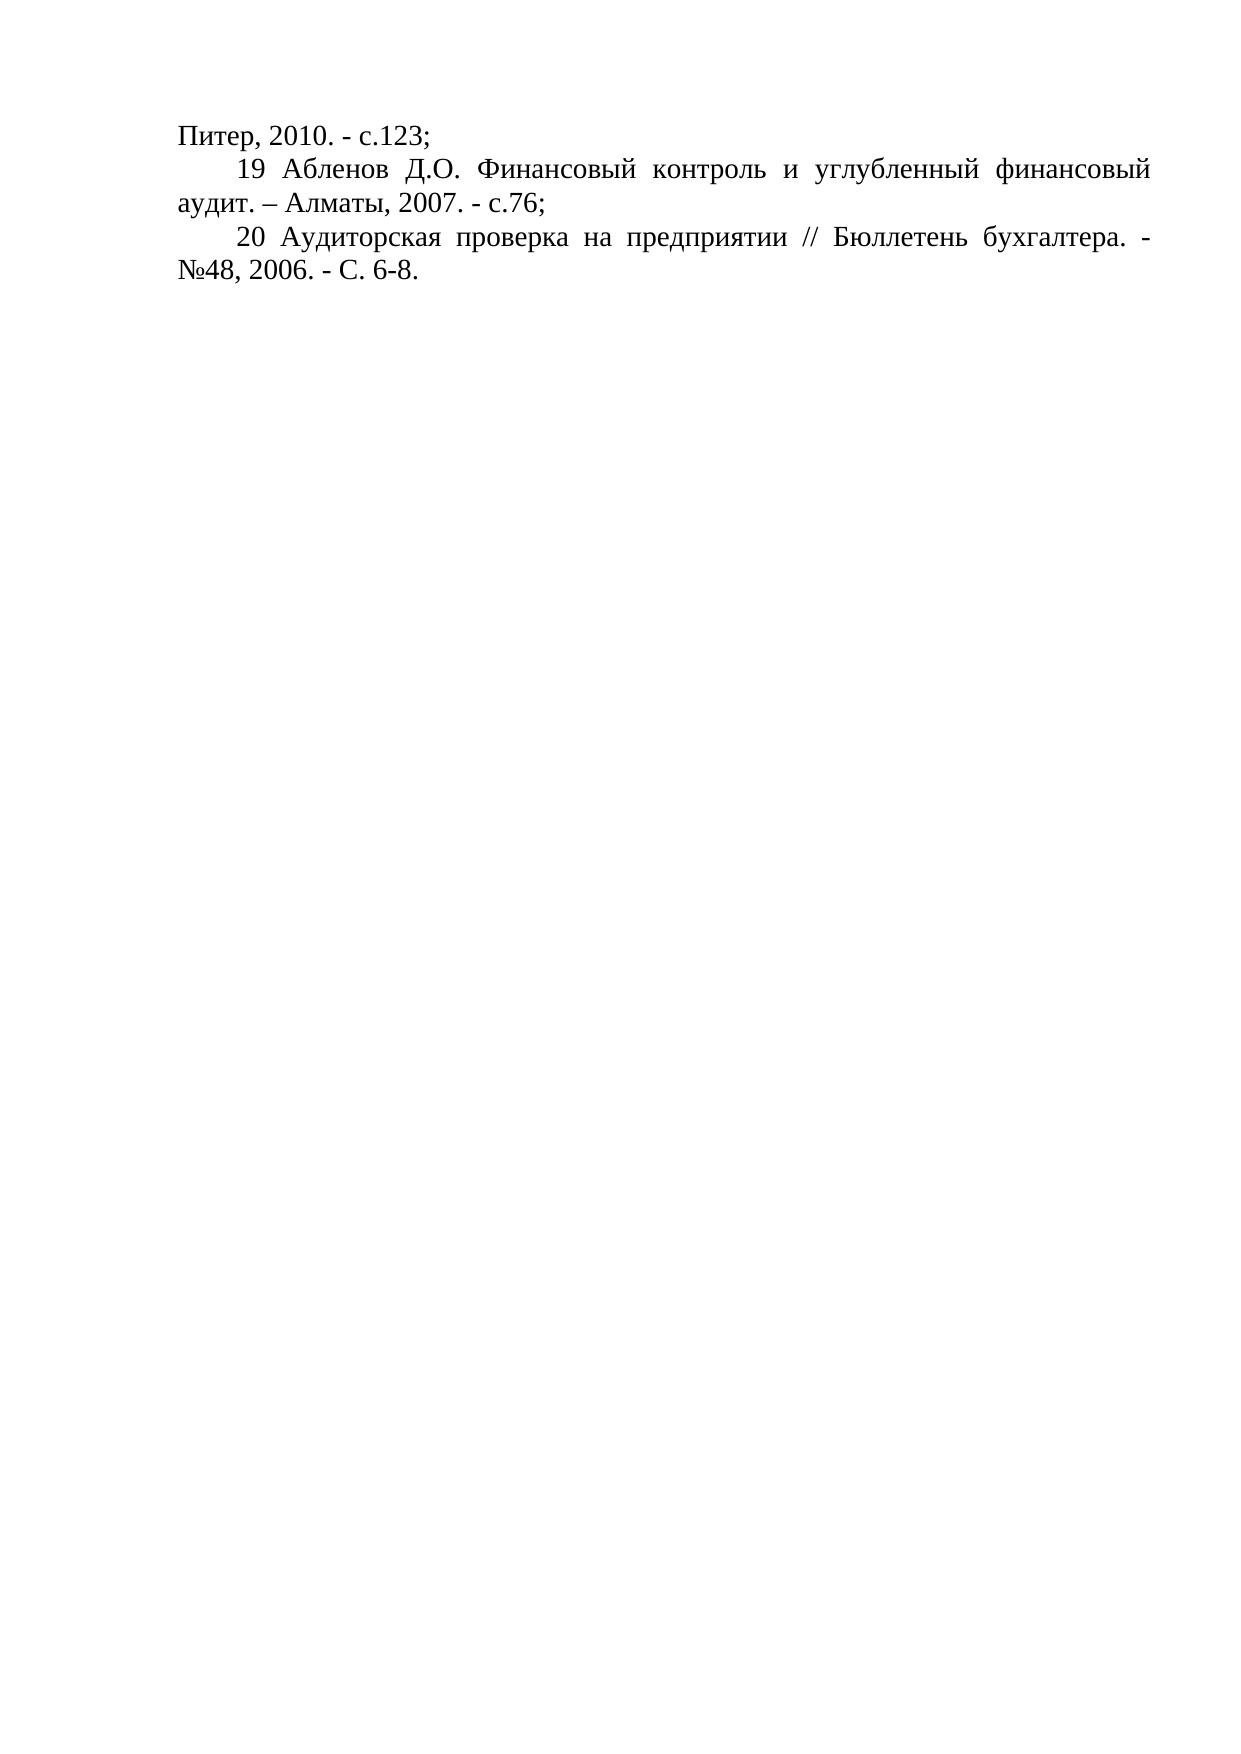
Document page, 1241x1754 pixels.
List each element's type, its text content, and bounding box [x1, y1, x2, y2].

text 19 Абленов Д.О. Финансовый контроль и углубленный финансовый аудит. – Алматы, 2007. - с.76; [177, 152, 1152, 219]
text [177, 118, 1152, 152]
text 20 Аудиторская проверка на предприятии // Бюллетень бухгалтера. - №48, 2006. - С. 6-8. [177, 219, 1152, 286]
